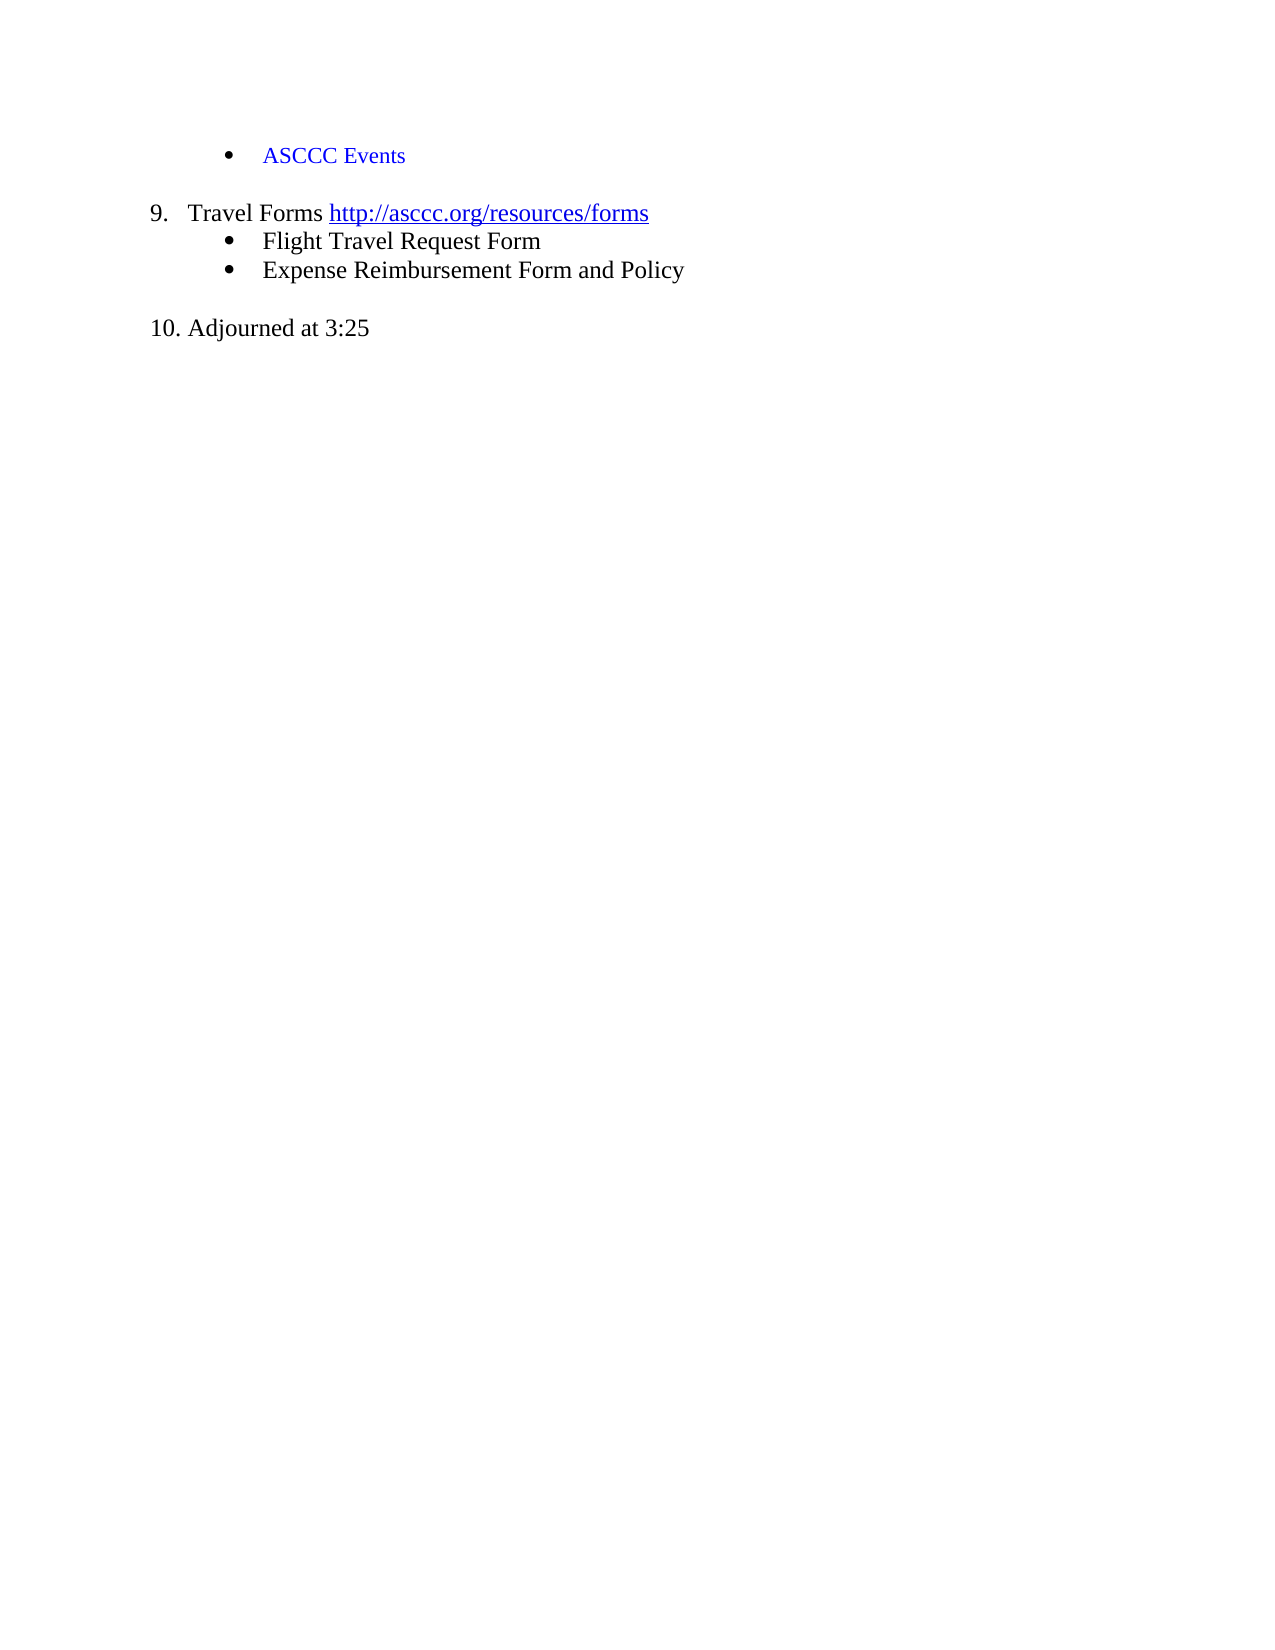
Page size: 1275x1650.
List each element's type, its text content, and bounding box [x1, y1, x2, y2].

list Expense Reimbursement Form and Policy [225, 255, 1162, 284]
list ASCCC Events [225, 142, 1162, 169]
list Adjourned at 3:25 [150, 313, 1162, 341]
list Flight Travel Request Form [225, 226, 1162, 255]
list Travel Forms http://asccc.org/resources/forms [150, 198, 1162, 226]
